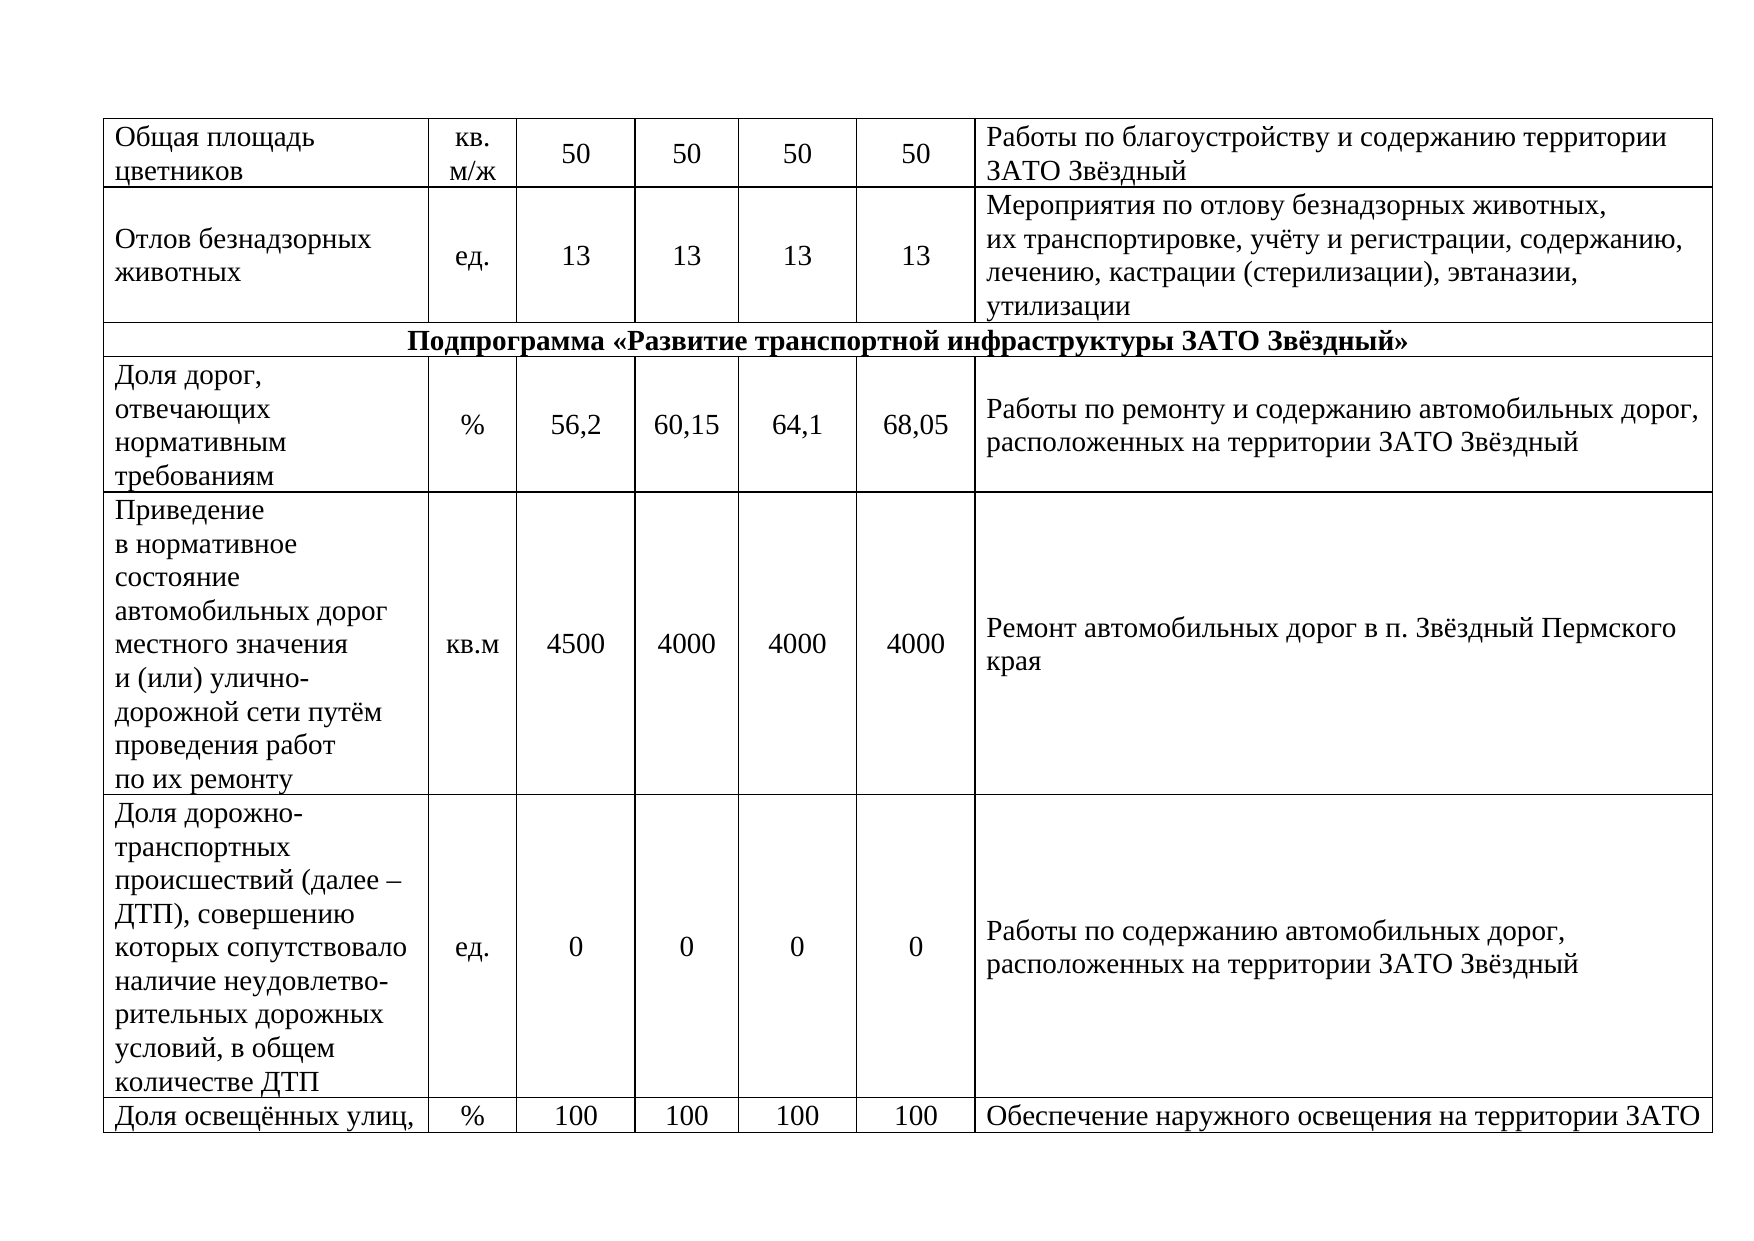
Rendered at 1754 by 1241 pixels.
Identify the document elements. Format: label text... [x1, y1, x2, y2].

table_cell Общая площадь цветников [104, 119, 428, 186]
table_cell 13 [636, 188, 738, 322]
table_cell 100 [636, 1098, 738, 1132]
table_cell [976, 1098, 1712, 1132]
table_cell Работы по ремонту и содержанию автомобильных дорог, расположенных на территории ЗАТО Звёздный [976, 357, 1712, 491]
table_cell Мероприятия по отлову безнадзорных животных, их транспортировке, учёту и регистрации, содержанию, лечению, кастрации (стерилизации), эвтаназии, утилизации [976, 188, 1712, 322]
table_cell 4500 [517, 493, 634, 794]
table_cell % [429, 1098, 516, 1132]
table_cell 50 [517, 119, 634, 186]
table_cell 68,05 [857, 357, 974, 491]
table_cell 56,2 [517, 357, 634, 491]
table_cell Доля дорог, отвечающих нормативным требованиям [104, 357, 428, 491]
table_cell 50 [636, 119, 738, 186]
table_cell Отлов безнадзорных животных [104, 188, 428, 322]
table_cell кв. м/ж [429, 119, 516, 186]
table_cell 100 [517, 1098, 634, 1132]
table_cell Ремонт автомобильных дорог в п. Звёздный Пермского края [976, 493, 1712, 794]
table_cell 0 [857, 795, 974, 1097]
table_cell 50 [739, 119, 856, 186]
table_cell 0 [739, 795, 856, 1097]
table_cell ед. [429, 795, 516, 1097]
table_cell Доля дорожно-транспортных происшествий (далее – ДТП), совершению которых сопутствовало наличие неудовлетво-рительных дорожных условий, в общем количестве ДТП [104, 795, 428, 1097]
table_cell кв.м [429, 493, 516, 794]
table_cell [104, 1098, 428, 1132]
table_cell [976, 119, 1712, 186]
table_cell 4000 [857, 493, 974, 794]
table_cell 0 [636, 795, 738, 1097]
table_cell 64,1 [739, 357, 856, 491]
table_cell 13 [739, 188, 856, 322]
table_cell Подпрограмма «Развитие транспортной инфраструктуры ЗАТО Звёздный» [104, 323, 1712, 356]
table_cell 13 [517, 188, 634, 322]
table_cell 0 [517, 795, 634, 1097]
table_cell 60,15 [636, 357, 738, 491]
table_cell 100 [857, 1098, 974, 1132]
table_cell 50 [857, 119, 974, 186]
table_cell Приведение в нормативное состояние автомобильных дорог местного значения и (или) улично-дорожной сети путём проведения работ по их ремонту [104, 493, 428, 794]
table_cell 13 [857, 188, 974, 322]
table_cell 100 [739, 1098, 856, 1132]
table_cell ед. [429, 188, 516, 322]
table_cell 4000 [739, 493, 856, 794]
table_cell % [429, 357, 516, 491]
table_cell Работы по содержанию автомобильных дорог, расположенных на территории ЗАТО Звёздный [976, 795, 1712, 1097]
table_cell 4000 [636, 493, 738, 794]
